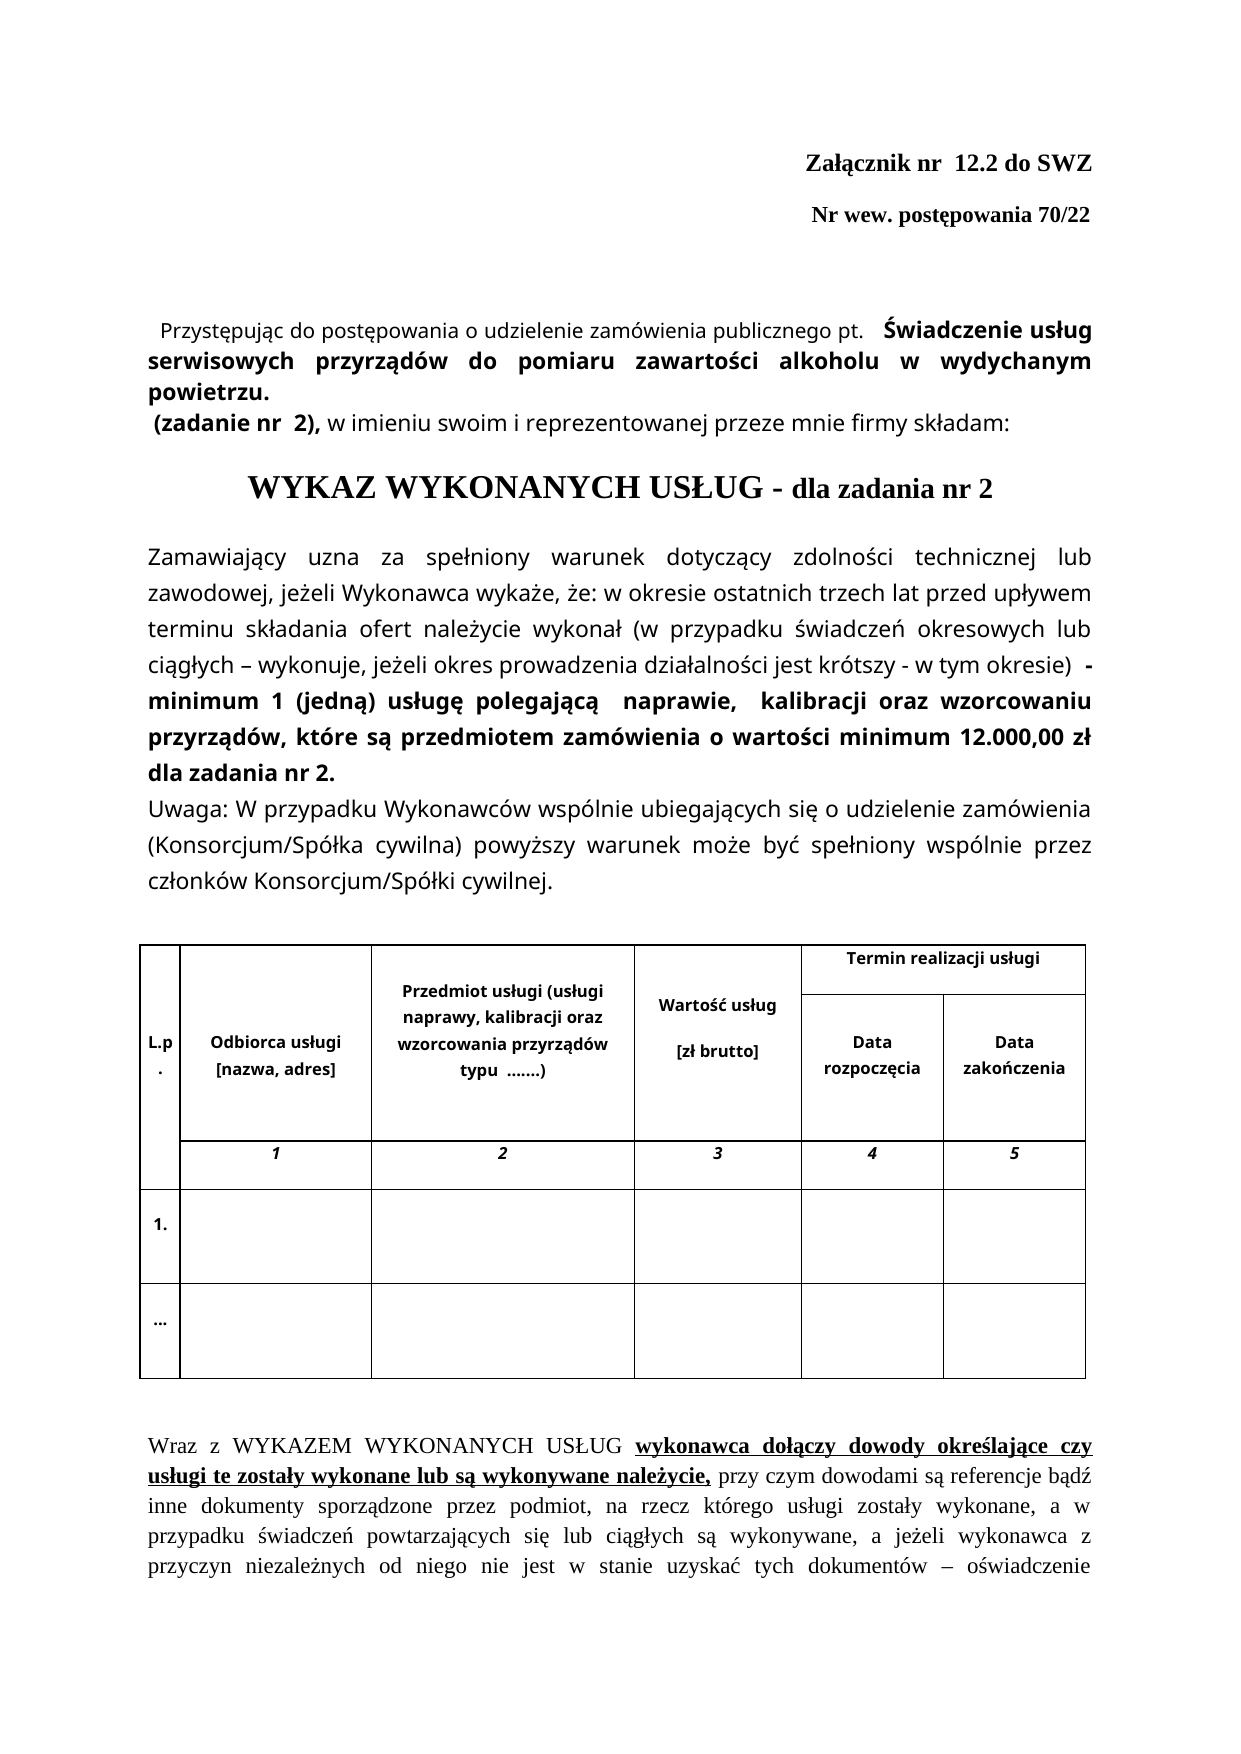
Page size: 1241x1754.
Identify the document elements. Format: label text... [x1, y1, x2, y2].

text (zadanie nr 2), w imieniu swoim i reprezentowanej przeze mnie firmy składam: [148, 407, 1093, 438]
text Uwaga: W przypadku Wykonawców wspólnie ubiegających się o udzielenie zamówienia (Konsorcjum/Spółka cywilna) powyższy warunek może być spełniony wspólnie przez członków Konsorcjum/Spółki cywilnej. [148, 793, 1093, 896]
table_header Przedmiot usługi (usługi naprawy, kalibracji oraz wzorcowania przyrządów typu .......) [372, 946, 634, 1139]
table_cell [802, 1284, 943, 1378]
table_cell Data zakończenia [944, 995, 1085, 1139]
table_cell [372, 1190, 634, 1283]
text Zamawiający uzna za spełniony warunek dotyczący zdolności technicznej lub zawodowej, jeżeli Wykonawca wykaże, że: w okresie ostatnich trzech lat przed upływem terminu składania ofert należycie wykonał (w przypadku świadczeń okresowych lub ciągłych – wykonuje, jeżeli okres prowadzenia działalności jest krótszy - w tym okresie) - minimum 1 (jedną) usługę polegającą naprawie, kalibracji oraz wzorcowaniu przyrządów, które są przedmiotem zamówienia o wartości minimum 12.000,00 zł dla zadania nr 2. [148, 541, 1093, 788]
table_cell 1. [141, 1190, 179, 1283]
table_cell 3 [635, 1142, 801, 1189]
table_cell ... [141, 1284, 179, 1378]
table_cell [635, 1284, 801, 1378]
text Załącznik nr 12.2 do SWZ [148, 148, 1093, 176]
table_cell Data rozpoczęcia [802, 995, 943, 1139]
table_header Termin realizacji usługi [802, 946, 1085, 994]
text Nr wew. postępowania 70/22 [811, 201, 1093, 228]
table_header L.p. [141, 946, 179, 1189]
table_cell [372, 1284, 634, 1378]
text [148, 1432, 1093, 1579]
table_cell [635, 1190, 801, 1283]
table_cell 1 [181, 1142, 371, 1189]
table_cell [181, 1284, 371, 1378]
table_cell 5 [944, 1142, 1085, 1189]
table_cell 2 [372, 1142, 634, 1189]
list Przystępując do postępowania o udzielenie zamówienia publicznego pt. Świadczenie usług serwisowych przyrządów do pomiaru zawartości alkoholu w wydychanym powietrzu. [148, 313, 1093, 407]
table_header Wartość usług [zł brutto] [635, 946, 801, 1139]
table_cell 4 [802, 1142, 943, 1189]
table_cell [944, 1190, 1085, 1283]
table_cell [181, 1190, 371, 1283]
table_cell [944, 1284, 1085, 1378]
table_header Odbiorca usługi [nazwa, adres] [181, 946, 371, 1139]
text WYKAZ WYKONANYCH USŁUG - dla zadania nr 2 [148, 467, 1093, 505]
table_cell [802, 1190, 943, 1283]
